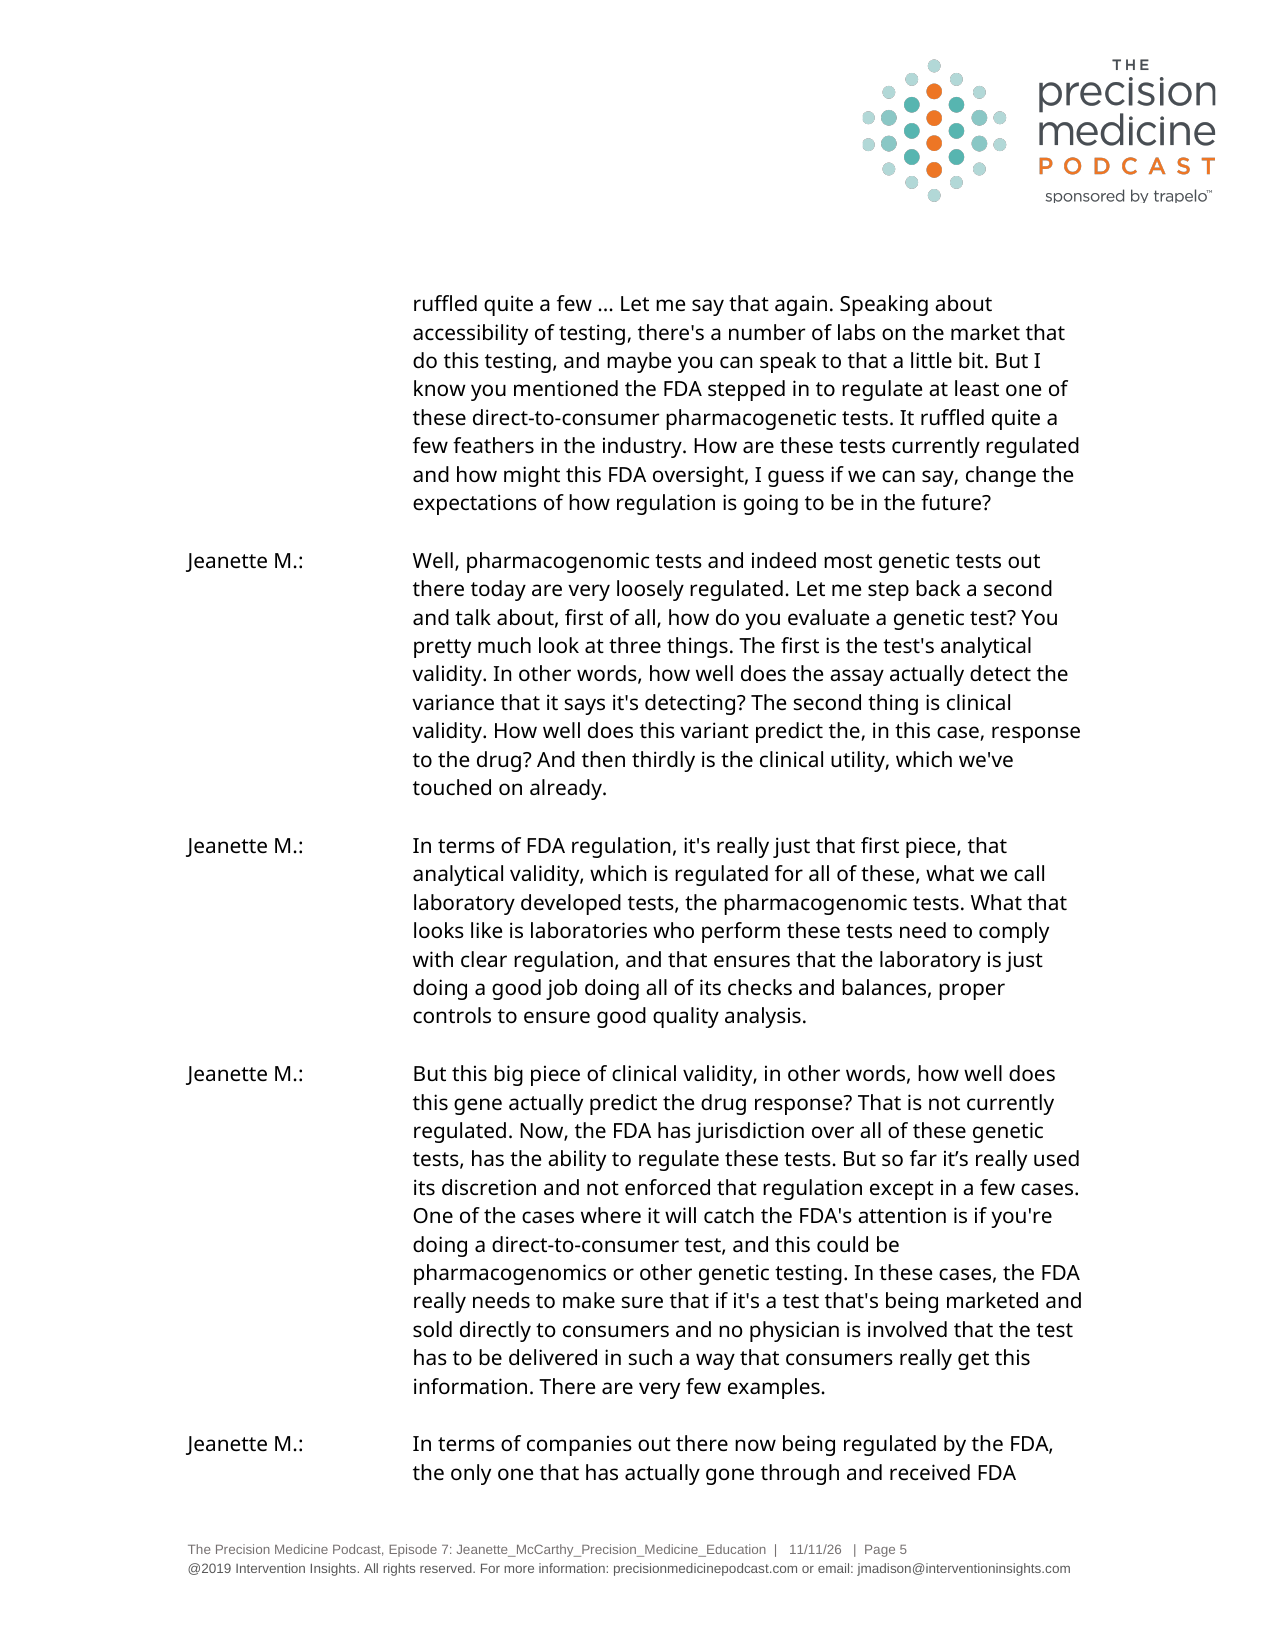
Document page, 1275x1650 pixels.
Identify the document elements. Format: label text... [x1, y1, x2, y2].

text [187, 289, 1087, 517]
text Jeanette M.: Well, pharmacogenomic tests and indeed most genetic tests out there today are very loosely regulated. Let me step back a second and talk about, first of all, how do you evaluate a genetic test? You pretty much look at three things. The first is the test's analytical validity. In other words, how well does the assay actually detect the variance that it says it's detecting? The second thing is clinical validity. How well does this variant predict the, in this case, response to the drug? And then thirdly is the clinical utility, which we've touched on already. [187, 546, 1087, 802]
text Jeanette M.: In terms of FDA regulation, it's really just that first piece, that analytical validity, which is regulated for all of these, what we call laboratory developed tests, the pharmacogenomic tests. What that looks like is laboratories who perform these tests need to comply with clear regulation, and that ensures that the laboratory is just doing a good job doing all of its checks and balances, proper controls to ensure good quality analysis. [187, 831, 1087, 1030]
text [187, 1429, 1087, 1486]
text Jeanette M.: But this big piece of clinical validity, in other words, how well does this gene actually predict the drug response? That is not currently regulated. Now, the FDA has jurisdiction over all of these genetic tests, has the ability to regulate these tests. But so far it’s really used its discretion and not enforced that regulation except in a few cases. One of the cases where it will catch the FDA's attention is if you're doing a direct-to-consumer test, and this could be pharmacogenomics or other genetic testing. In these cases, the FDA really needs to make sure that if it's a test that's being marketed and sold directly to consumers and no physician is involved that the test has to be delivered in such a way that consumers really get this information. There are very few examples. [187, 1059, 1087, 1400]
